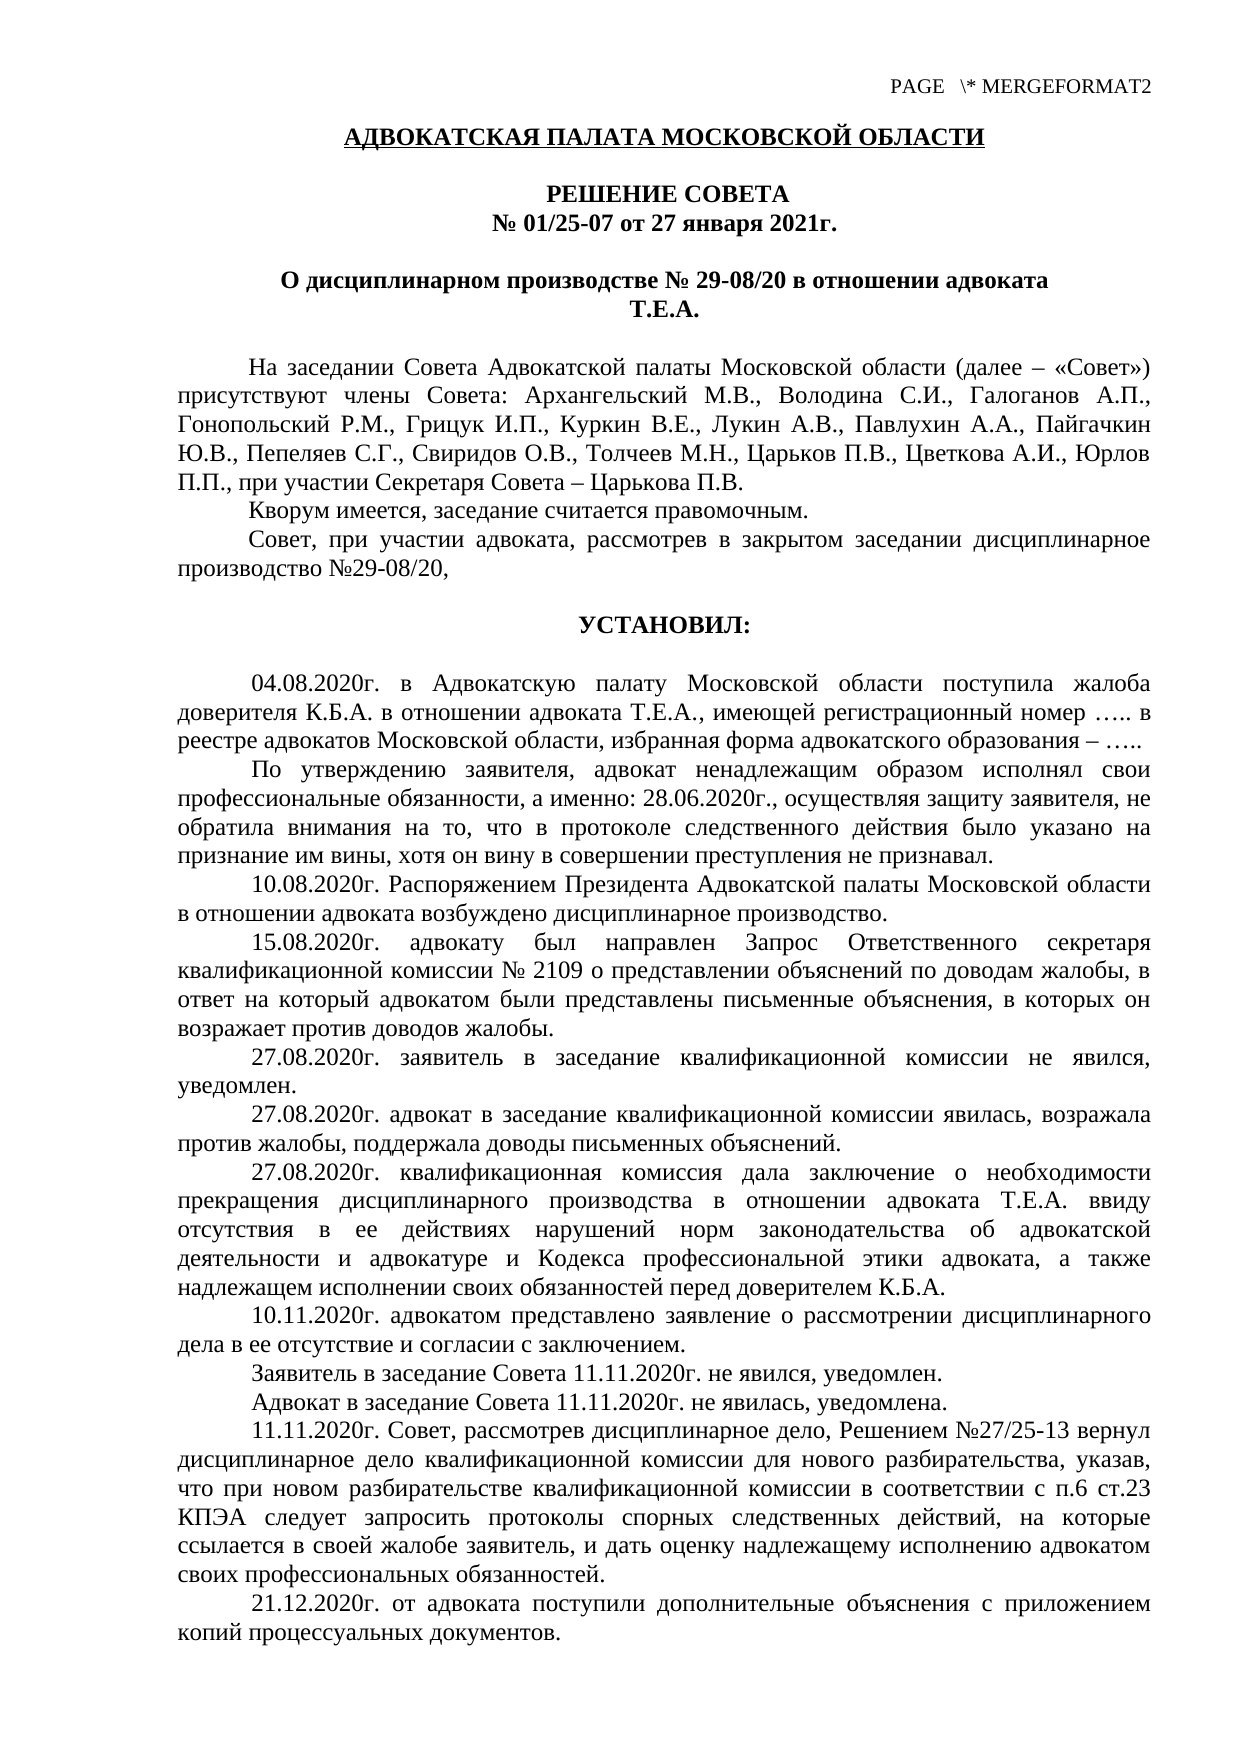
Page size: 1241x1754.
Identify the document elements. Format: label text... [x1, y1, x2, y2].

text По утверждению заявителя, адвокат ненадлежащим образом исполнял свои профессиональные обязанности, а именно: 28.06.2020г., осуществляя защиту заявителя, не обратила внимания на то, что в протоколе следственного действия было указано на признание им вины, хотя он вину в совершении преступления не признавал. [177, 754, 1152, 869]
text На заседании Совета Адвокатской палаты Московской области (далее – «Совет») присутствуют члены Совета: Архангельский М.В., Володина С.И., Галоганов А.П., Гонопольский Р.М., Грицук И.П., Куркин В.Е., Лукин А.В., Павлухин А.А., Пайгачкин Ю.В., Пепеляев С.Г., Свиридов О.В., Толчеев М.Н., Царьков П.В., Цветкова А.И., Юрлов П.П., при участии Секретаря Совета – Царькова П.В. [177, 352, 1152, 496]
text 10.08.2020г. Распоряжением Президента Адвокатской палаты Московской области в отношении адвоката возбуждено дисциплинарное производство. [177, 869, 1152, 927]
text 27.08.2020г. адвокат в заседание квалификационной комиссии явилась, возражала против жалобы, поддержала доводы письменных объяснений. [177, 1099, 1152, 1157]
text Совет, при участии адвоката, рассмотрев в закрытом заседании дисциплинарное производство №29-08/20, [177, 524, 1152, 582]
text Адвокат в заседание Совета 11.11.2020г. не явилась, уведомлена. [177, 1387, 1152, 1416]
text 15.08.2020г. адвокату был направлен Запрос Ответственного секретаря квалификационной комиссии № 2109 о представлении объяснений по доводам жалобы, в ответ на который адвокатом были представлены письменные объяснения, в которых он возражает против доводов жалобы. [177, 927, 1152, 1042]
text 04.08.2020г. в Адвокатскую палату Московской области поступила жалоба доверителя К.Б.А. в отношении адвоката Т.Е.А., имеющей регистрационный номер ….. в реестре адвокатов Московской области, избранная форма адвокатского образования – ….. [177, 668, 1152, 754]
text О дисциплинарном производстве № 29-08/20 в отношении адвоката [177, 266, 1152, 294]
text УСТАНОВИЛ: [177, 611, 1152, 639]
text 27.08.2020г. квалификационная комиссия дала заключение о необходимости прекращения дисциплинарного производства в отношении адвоката Т.Е.А. ввиду отсутствия в ее действиях нарушений норм законодательства об адвокатской деятельности и адвокатуре и Кодекса профессиональной этики адвоката, а также надлежащем исполнении своих обязанностей перед доверителем К.Б.А. [177, 1157, 1152, 1301]
text № 01/25-07 от 27 января 2021г. [177, 208, 1152, 237]
text Кворум имеется, заседание считается правомочным. [177, 496, 1152, 524]
text Заявитель в заседание Совета 11.11.2020г. не явился, уведомлен. [177, 1358, 1152, 1387]
text 11.11.2020г. Совет, рассмотрев дисциплинарное дело, Решением №27/25-13 вернул дисциплинарное дело квалификационной комиссии для нового разбирательства, указав, что при новом разбирательстве квалификационной комиссии в соответствии с п.6 ст.23 КПЭА следует запросить протоколы спорных следственных действий, на которые ссылается в своей жалобе заявитель, и дать оценку надлежащему исполнению адвокатом своих профессиональных обязанностей. [177, 1416, 1152, 1588]
text 27.08.2020г. заявитель в заседание квалификационной комиссии не явился, уведомлен. [177, 1042, 1152, 1099]
text Решение СОВЕТА [472, 179, 1152, 208]
text Т.Е.А. [177, 294, 1152, 323]
text 10.11.2020г. адвокатом представлено заявление о рассмотрении дисциплинарного дела в ее отсутствие и согласии с заключением. [177, 1301, 1152, 1358]
text 21.12.2020г. от адвоката поступили дополнительные объяснения с приложением копий процессуальных документов. [177, 1588, 1152, 1646]
text адвокатская палата московской области [177, 122, 1152, 151]
